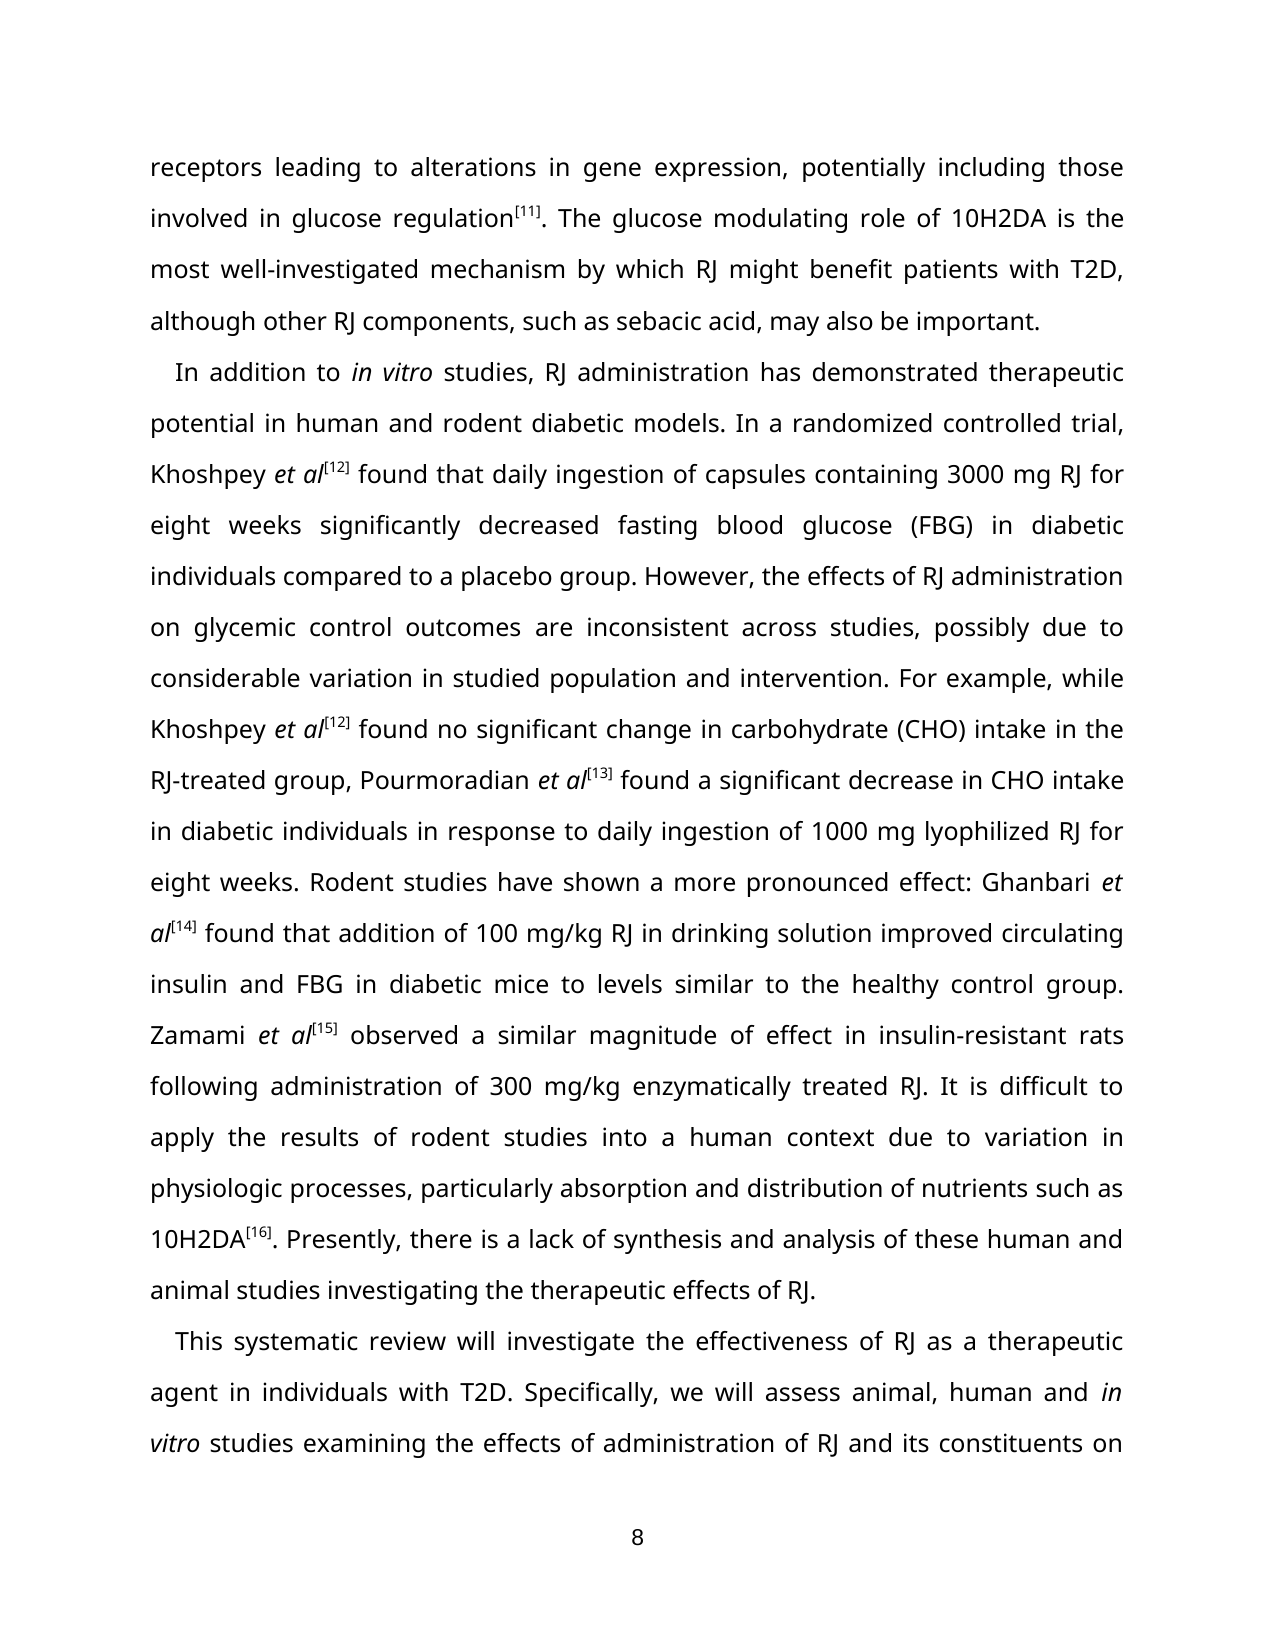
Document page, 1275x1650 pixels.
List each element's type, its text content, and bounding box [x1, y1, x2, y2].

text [150, 1324, 1125, 1460]
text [150, 150, 1125, 337]
text In addition to in vitro studies, RJ administration has demonstrated therapeutic potential in human and rodent diabetic models. In a randomized controlled trial, Khoshpey et al[12] found that daily ingestion of capsules containing 3000 mg RJ for eight weeks significantly decreased fasting blood glucose (FBG) in diabetic individuals compared to a placebo group. However, the effects of RJ administration on glycemic control outcomes are inconsistent across studies, possibly due to considerable variation in studied population and intervention. For example, while Khoshpey et al[12] found no significant change in carbohydrate (CHO) intake in the RJ-treated group, Pourmoradian et al[13] found a significant decrease in CHO intake in diabetic individuals in response to daily ingestion of 1000 mg lyophilized RJ for eight weeks. Rodent studies have shown a more pronounced effect: Ghanbari et al[14] found that addition of 100 mg/kg RJ in drinking solution improved circulating insulin and FBG in diabetic mice to levels similar to the healthy control group. Zamami et al[15] observed a similar magnitude of effect in insulin-resistant rats following administration of 300 mg/kg enzymatically treated RJ. It is difficult to apply the results of rodent studies into a human context due to variation in physiologic processes, particularly absorption and distribution of nutrients such as 10H2DA[16]. Presently, there is a lack of synthesis and analysis of these human and animal studies investigating the therapeutic effects of RJ. [150, 354, 1125, 1307]
